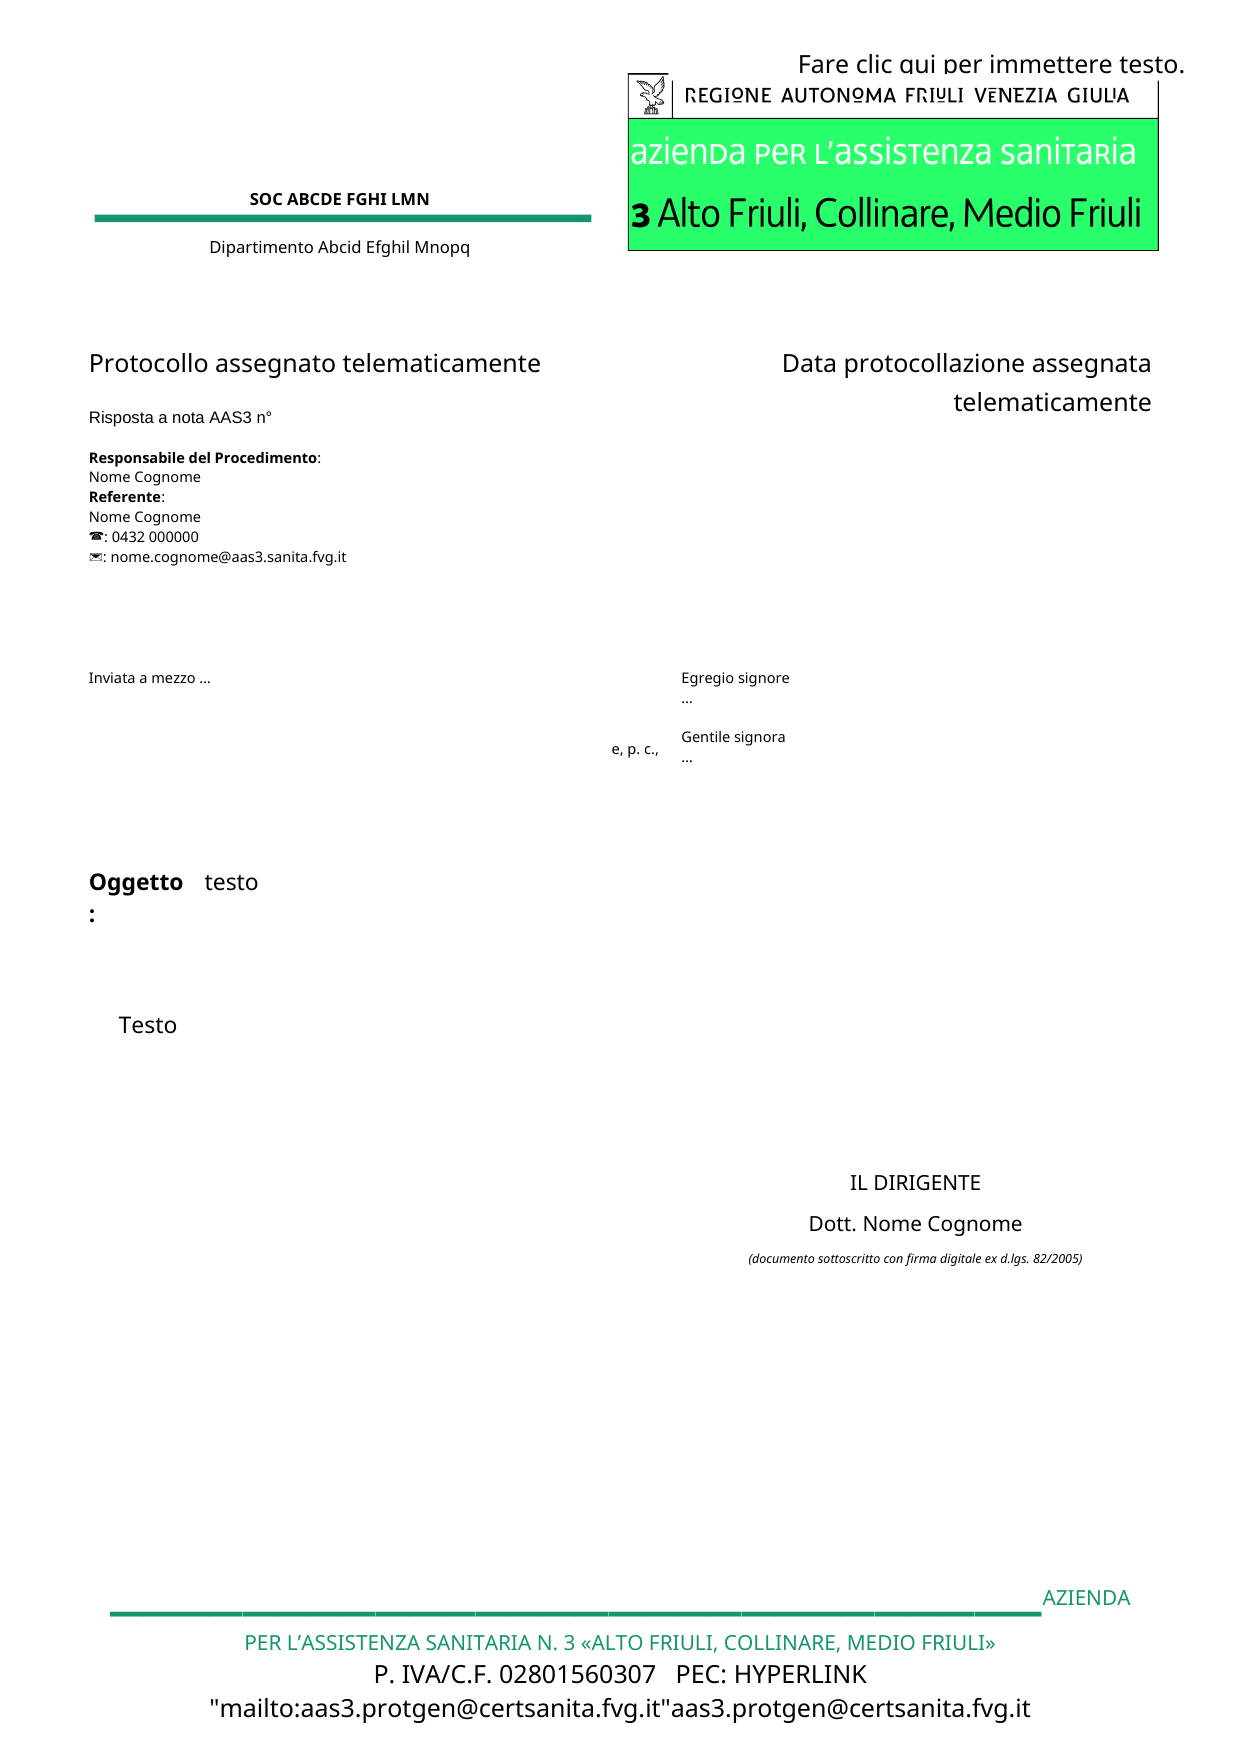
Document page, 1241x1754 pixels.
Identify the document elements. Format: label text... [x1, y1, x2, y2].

table_header Oggetto: [81, 866, 197, 929]
table_header testo [197, 866, 1144, 929]
table_header Egregio signore … Gentile signora … [670, 668, 1140, 767]
picture [627, 73, 1159, 251]
table_header Responsabile del Procedimento: Nome Cognome Referente: Nome Cognome : 0432 000000 : nome.cognome@aas3.sanita.fvg.it [89, 346, 679, 569]
text (documento sottoscritto con firma digitale ex d.lgs. 82/2005) [679, 1250, 1152, 1267]
text IL DIRIGENTE [679, 1168, 1152, 1197]
table_header Inviata a mezzo … e, p. c., [78, 668, 670, 767]
text Testo [89, 1009, 1152, 1041]
text Dott. Nome Cognome [679, 1209, 1152, 1238]
